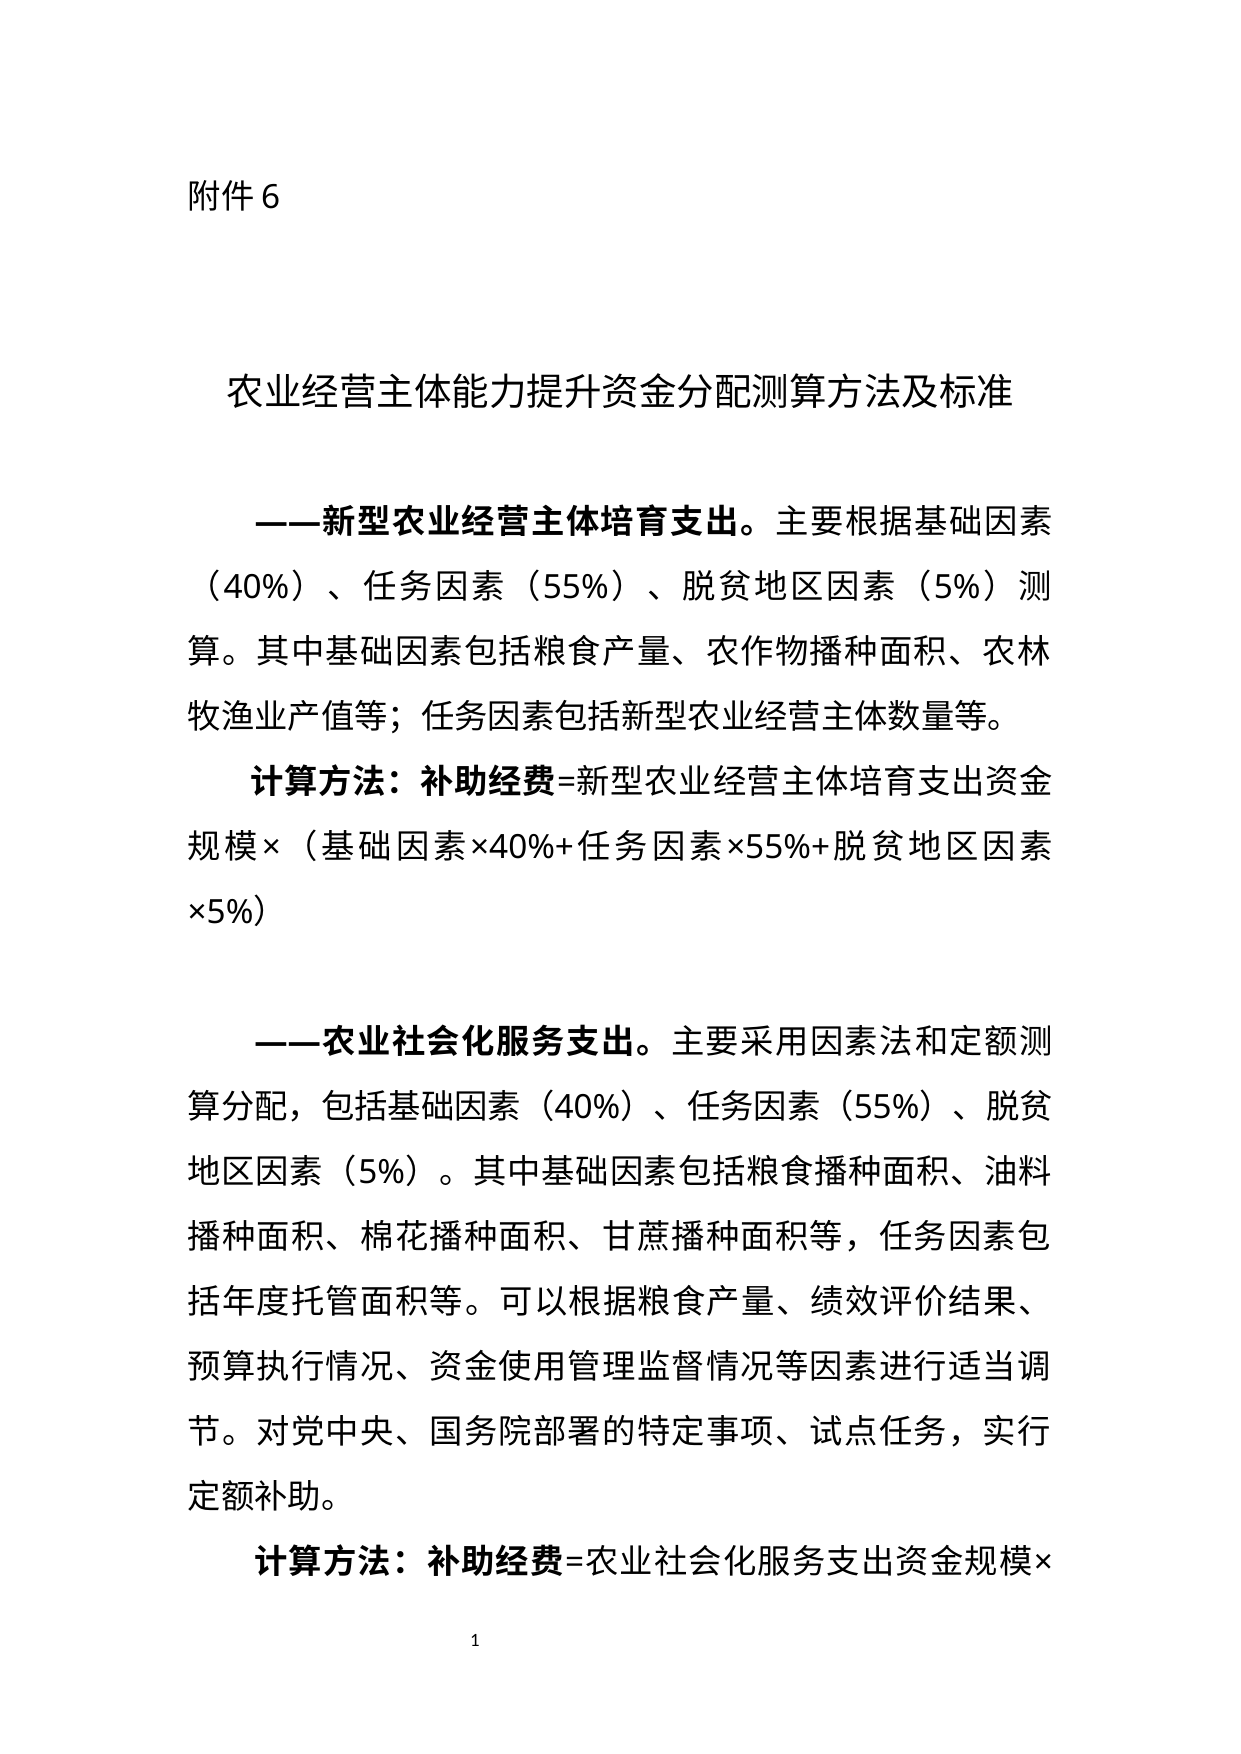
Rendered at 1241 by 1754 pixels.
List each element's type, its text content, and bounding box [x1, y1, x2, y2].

text ——新型农业经营主体培育支出。主要根据基础因素（40%）、任务因素（55%）、脱贫地区因素（5%）测算。其中基础因素包括粮食产量、农作物播种面积、农林牧渔业产值等；任务因素包括新型农业经营主体数量等。 [187, 487, 1053, 747]
text 计算方法：补助经费=新型农业经营主体培育支出资金规模×（基础因素×40%+任务因素×55%+脱贫地区因素×5%） [187, 747, 1053, 942]
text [187, 1527, 1053, 1592]
text ——农业社会化服务支出。主要采用因素法和定额测算分配，包括基础因素（40%）、任务因素（55%）、脱贫地区因素（5%）。其中基础因素包括粮食播种面积、油料播种面积、棉花播种面积、甘蔗播种面积等，任务因素包括年度托管面积等。可以根据粮食产量、绩效评价结果、预算执行情况、资金使用管理监督情况等因素进行适当调节。对党中央、国务院部署的特定事项、试点任务，实行定额补助。 [187, 1007, 1053, 1527]
text 农业经营主体能力提升资金分配测算方法及标准 [187, 357, 1053, 422]
text 附件6 [187, 162, 1053, 227]
